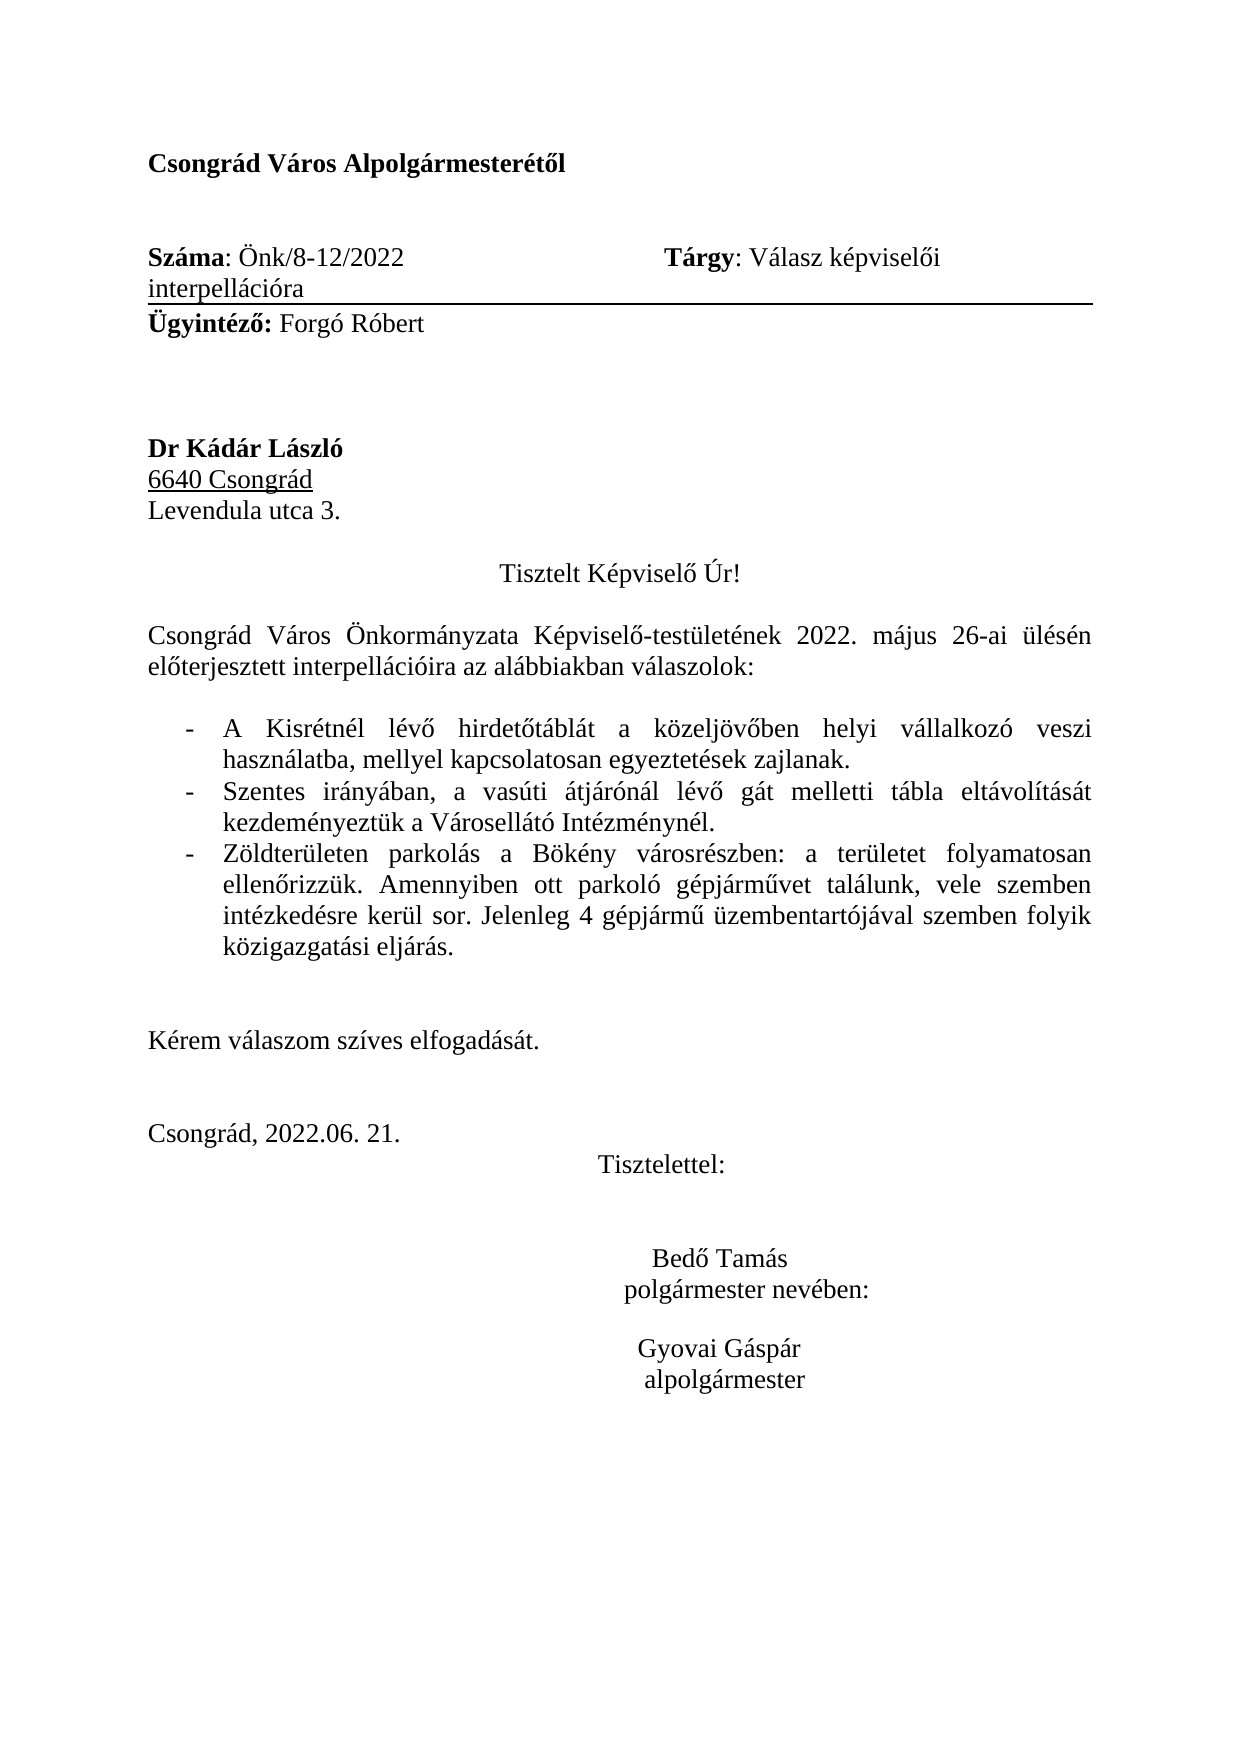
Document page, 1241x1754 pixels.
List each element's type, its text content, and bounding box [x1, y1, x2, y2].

text Ügyintéző: Forgó Róbert [148, 305, 1093, 339]
text Csongrád Város Önkormányzata Képviselő-testületének 2022. május 26-ai ülésén előterjesztett interpellációira az alábbiakban válaszolok: [148, 619, 1093, 681]
text Tisztelt Képviselő Úr! [148, 557, 1093, 588]
text Csongrád Város Alpolgármesterétől [148, 148, 1093, 179]
list A Kisrétnél lévő hirdetőtáblát a közeljövőben helyi vállalkozó veszi használatba, mellyel kapcsolatosan egyeztetések zajlanak. [185, 712, 1093, 775]
text alpolgármester [148, 1363, 1093, 1394]
text Tisztelettel: [148, 1148, 1093, 1179]
text Bedő Tamás [148, 1242, 1093, 1273]
text Gyovai Gáspár [148, 1332, 1093, 1363]
text Kérem válaszom szíves elfogadását. [148, 1024, 1093, 1055]
list Szentes irányában, a vasúti átjárónál lévő gát melletti tábla eltávolítását kezdeményeztük a Városellátó Intézménynél. [185, 775, 1093, 837]
text Csongrád, 2022.06. 21. [148, 1117, 1093, 1148]
text 6640 Csongrád [148, 463, 1093, 494]
text Dr Kádár László [148, 432, 1093, 463]
text polgármester nevében: [148, 1273, 1093, 1304]
list Zöldterületen parkolás a Bökény városrészben: a területet folyamatosan ellenőrizzük. Amennyiben ott parkoló gépjárművet találunk, vele szemben intézkedésre kerül sor. Jelenleg 4 gépjármű üzembentartójával szemben folyik közigazgatási eljárás. [185, 837, 1093, 962]
text Száma: Önk/8-12/2022 Tárgy: Válasz képviselői interpellációra [148, 241, 1093, 303]
text Levendula utca 3. [148, 494, 1093, 526]
